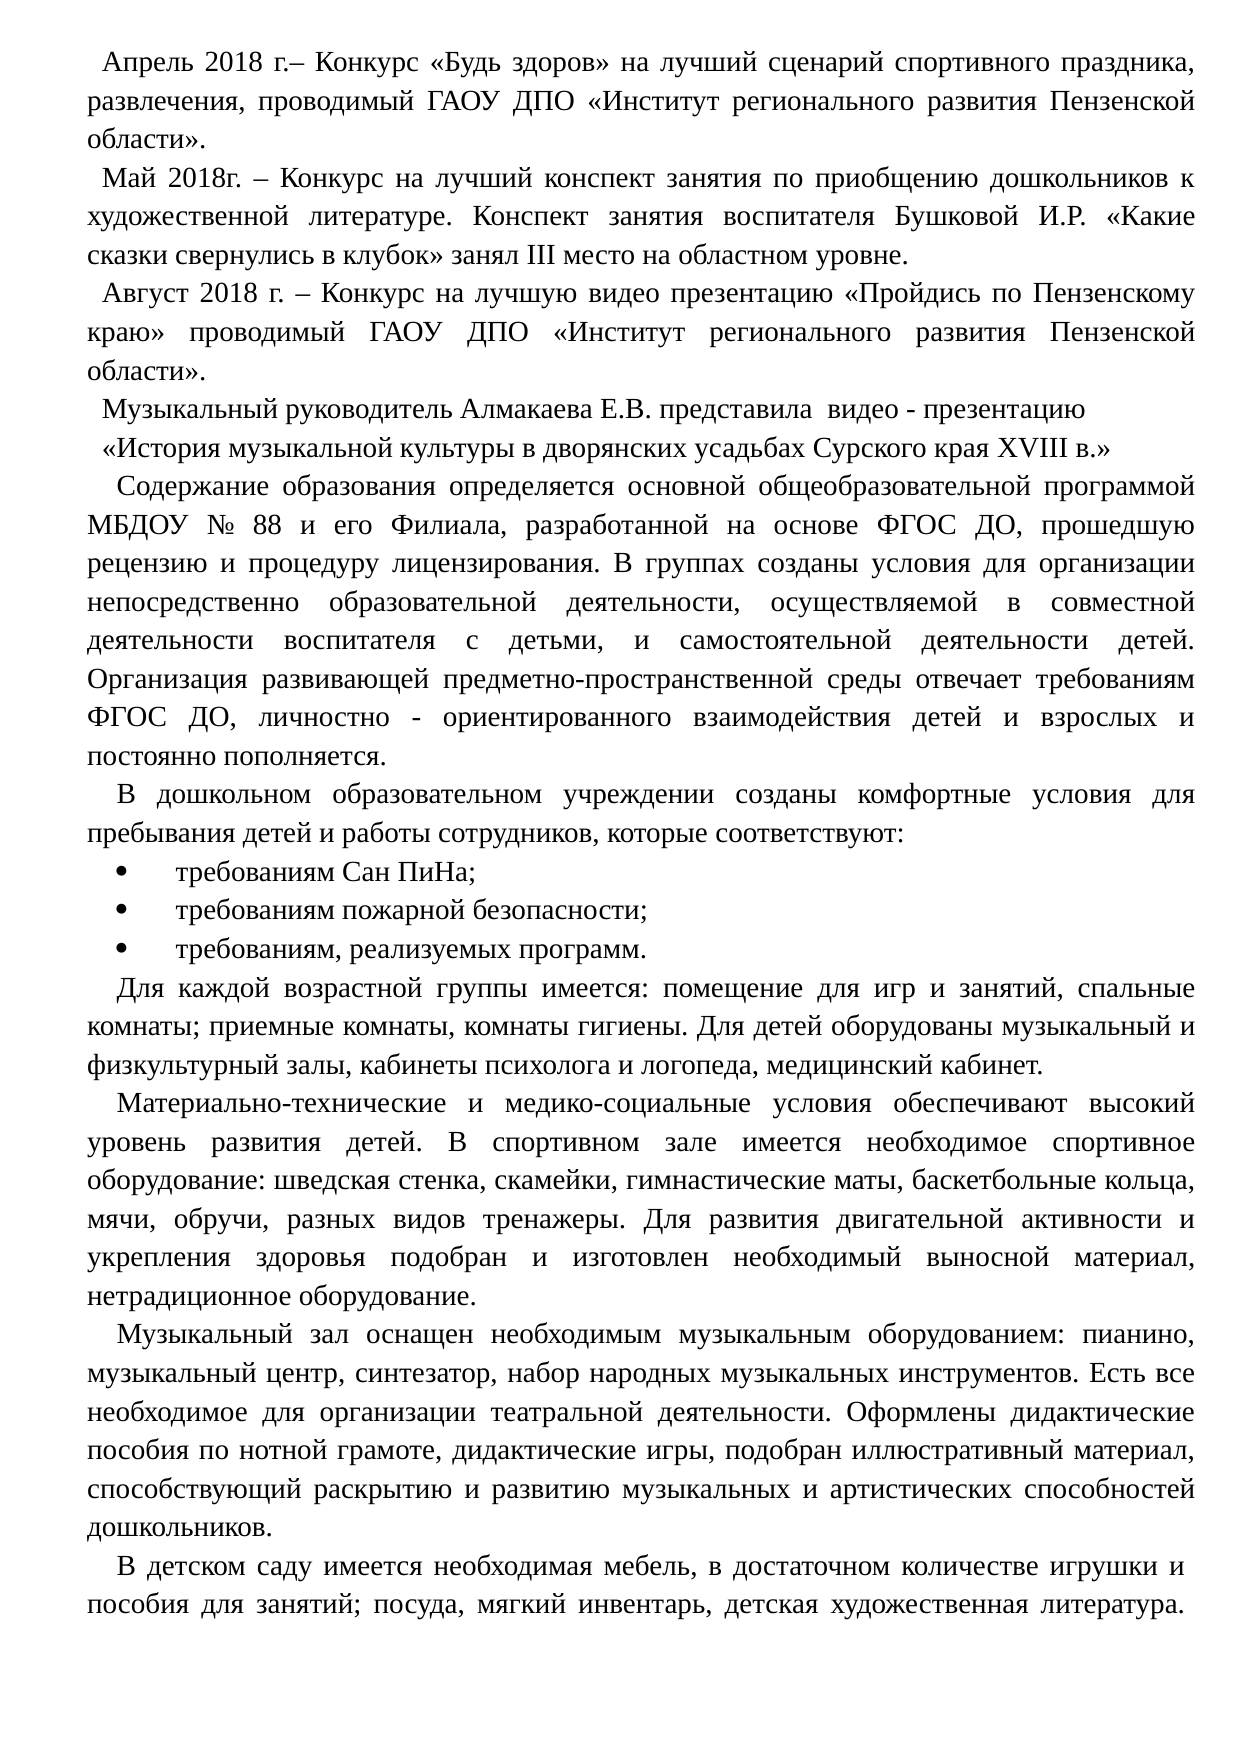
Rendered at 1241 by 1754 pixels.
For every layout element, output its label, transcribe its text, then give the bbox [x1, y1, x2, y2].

text Материально-технические и медико-социальные условия обеспечивают высокий уровень развития детей. В спортивном зале имеется необходимое спортивное оборудование: шведская стенка, скамейки, гимнастические маты, баскетбольные кольца, мячи, обручи, разных видов тренажеры. Для развития двигательной активности и укрепления здоровья подобран и изготовлен необходимый выносной материал, нетрадиционное оборудование. [87, 1085, 1196, 1312]
text Музыкальный зал оснащен необходимым музыкальным оборудованием: пианино, музыкальный центр, синтезатор, набор народных музыкальных инструментов. Есть все необходимое для организации театральной деятельности. Оформлены дидактические пособия по нотной грамоте, дидактические игры, подобран иллюстративный материал, способствующий раскрытию и развитию музыкальных и артистических способностей дошкольников. [87, 1317, 1196, 1543]
text Апрель 2018 г.– Конкурс «Будь здоров» на лучший сценарий спортивного праздника, развлечения, проводимый ГАОУ ДПО «Институт регионального развития Пензенской области». [87, 44, 1196, 155]
list требованиям пожарной безопасности; [87, 892, 1196, 926]
text Музыкальный руководитель Алмакаева Е.В. представила видео - презентацию [87, 391, 1196, 425]
text Май 2018г. – Конкурс на лучший конспект занятия по приобщению дошкольников к художественной литературе. Конспект занятия воспитателя Бушковой И.Р. «Какие сказки свернулись в клубок» занял III место на областном уровне. [87, 160, 1196, 271]
text Содержание образования определяется основной общеобразовательной программой МБДОУ № 88 и его Филиала, разработанной на основе ФГОС ДО, прошедшую рецензию и процедуру лицензирования. В группах созданы условия для организации непосредственно образовательной деятельности, осуществляемой в совместной деятельности воспитателя с детьми, и самостоятельной деятельности детей. Организация развивающей предметно-пространственной среды отвечает требованиям ФГОС ДО, личностно - ориентированного взаимодействия детей и взрослых и постоянно пополняется. [87, 468, 1196, 772]
list требованиям, реализуемых программ. [87, 931, 1196, 965]
text Август 2018 г. – Конкурс на лучшую видео презентацию «Пройдись по Пензенскому краю» проводимый ГАОУ ДПО «Институт регионального развития Пензенской области». [87, 276, 1196, 386]
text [87, 1548, 1186, 1620]
list требованиям Сан ПиНа; [87, 854, 1196, 887]
text «История музыкальной культуры в дворянских усадьбах Сурского края XVIII в.» [87, 430, 1196, 463]
text Для каждой возрастной группы имеется: помещение для игр и занятий, спальные комнаты; приемные комнаты, комнаты гигиены. Для детей оборудованы музыкальный и физкультурный залы, кабинеты психолога и логопеда, медицинский кабинет. [87, 970, 1196, 1080]
text В дошкольном образовательном учреждении созданы комфортные условия для пребывания детей и работы сотрудников, которые соответствуют: [87, 777, 1196, 849]
